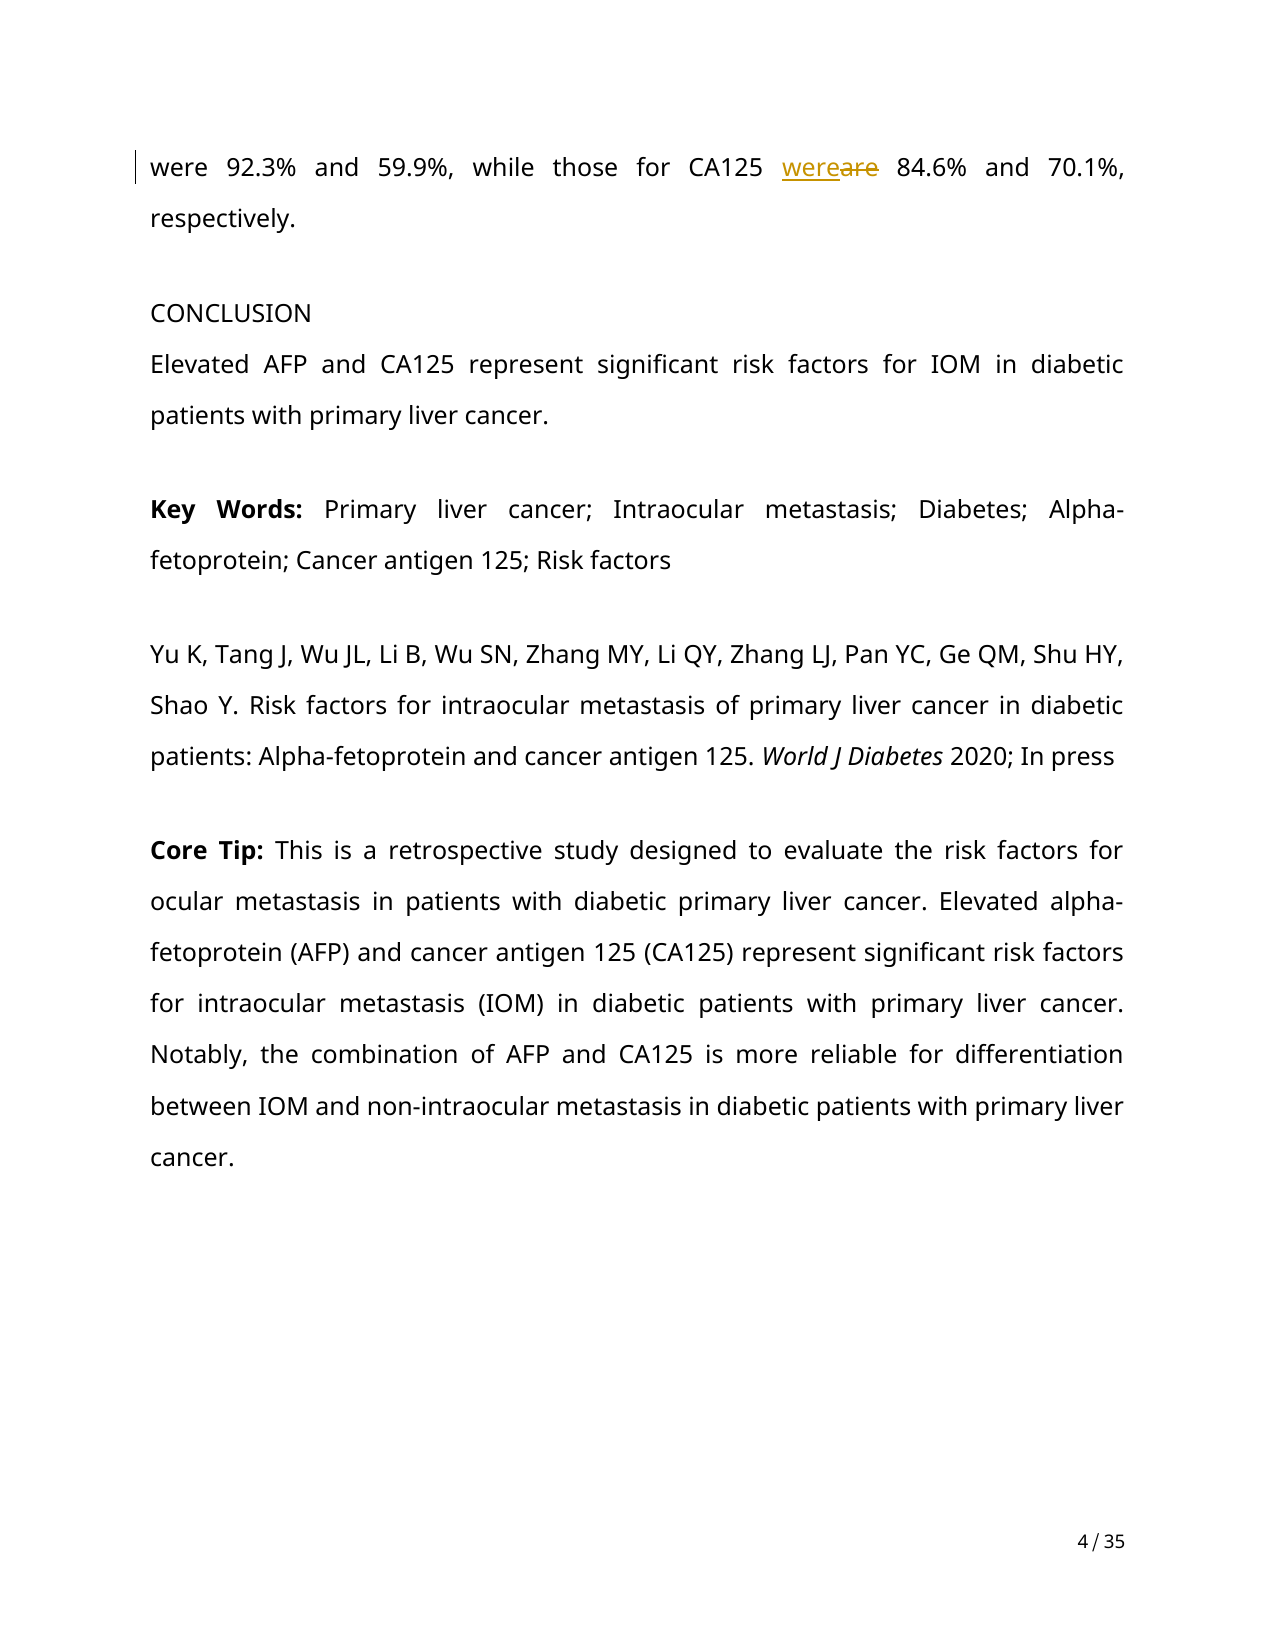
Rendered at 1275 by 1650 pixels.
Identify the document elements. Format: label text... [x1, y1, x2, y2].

text Yu K, Tang J, Wu JL, Li B, Wu SN, Zhang MY, Li QY, Zhang LJ, Pan YC, Ge QM, Shu HY, Shao Y. Risk factors for intraocular metastasis of primary liver cancer in diabetic patients: Alpha-fetoprotein and cancer antigen 125. World J Diabetes 2020; In press [150, 637, 1125, 773]
text Key Words: Primary liver cancer; Intraocular metastasis; Diabetes; Alpha-fetoprotein; Cancer antigen 125; Risk factors [150, 491, 1125, 577]
text Elevated AFP and CA125 represent significant risk factors for IOM in diabetic patients with primary liver cancer. [150, 346, 1125, 431]
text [150, 150, 1125, 235]
text Core Tip: This is a retrospective study designed to evaluate the risk factors for ocular metastasis in patients with diabetic primary liver cancer. Elevated alpha-fetoprotein (AFP) and cancer antigen 125 (CA125) represent significant risk factors for intraocular metastasis (IOM) in diabetic patients with primary liver cancer. Notably, the combination of AFP and CA125 is more reliable for differentiation between IOM and non-intraocular metastasis in diabetic patients with primary liver cancer. [150, 833, 1125, 1173]
text CONCLUSION [150, 295, 1125, 329]
